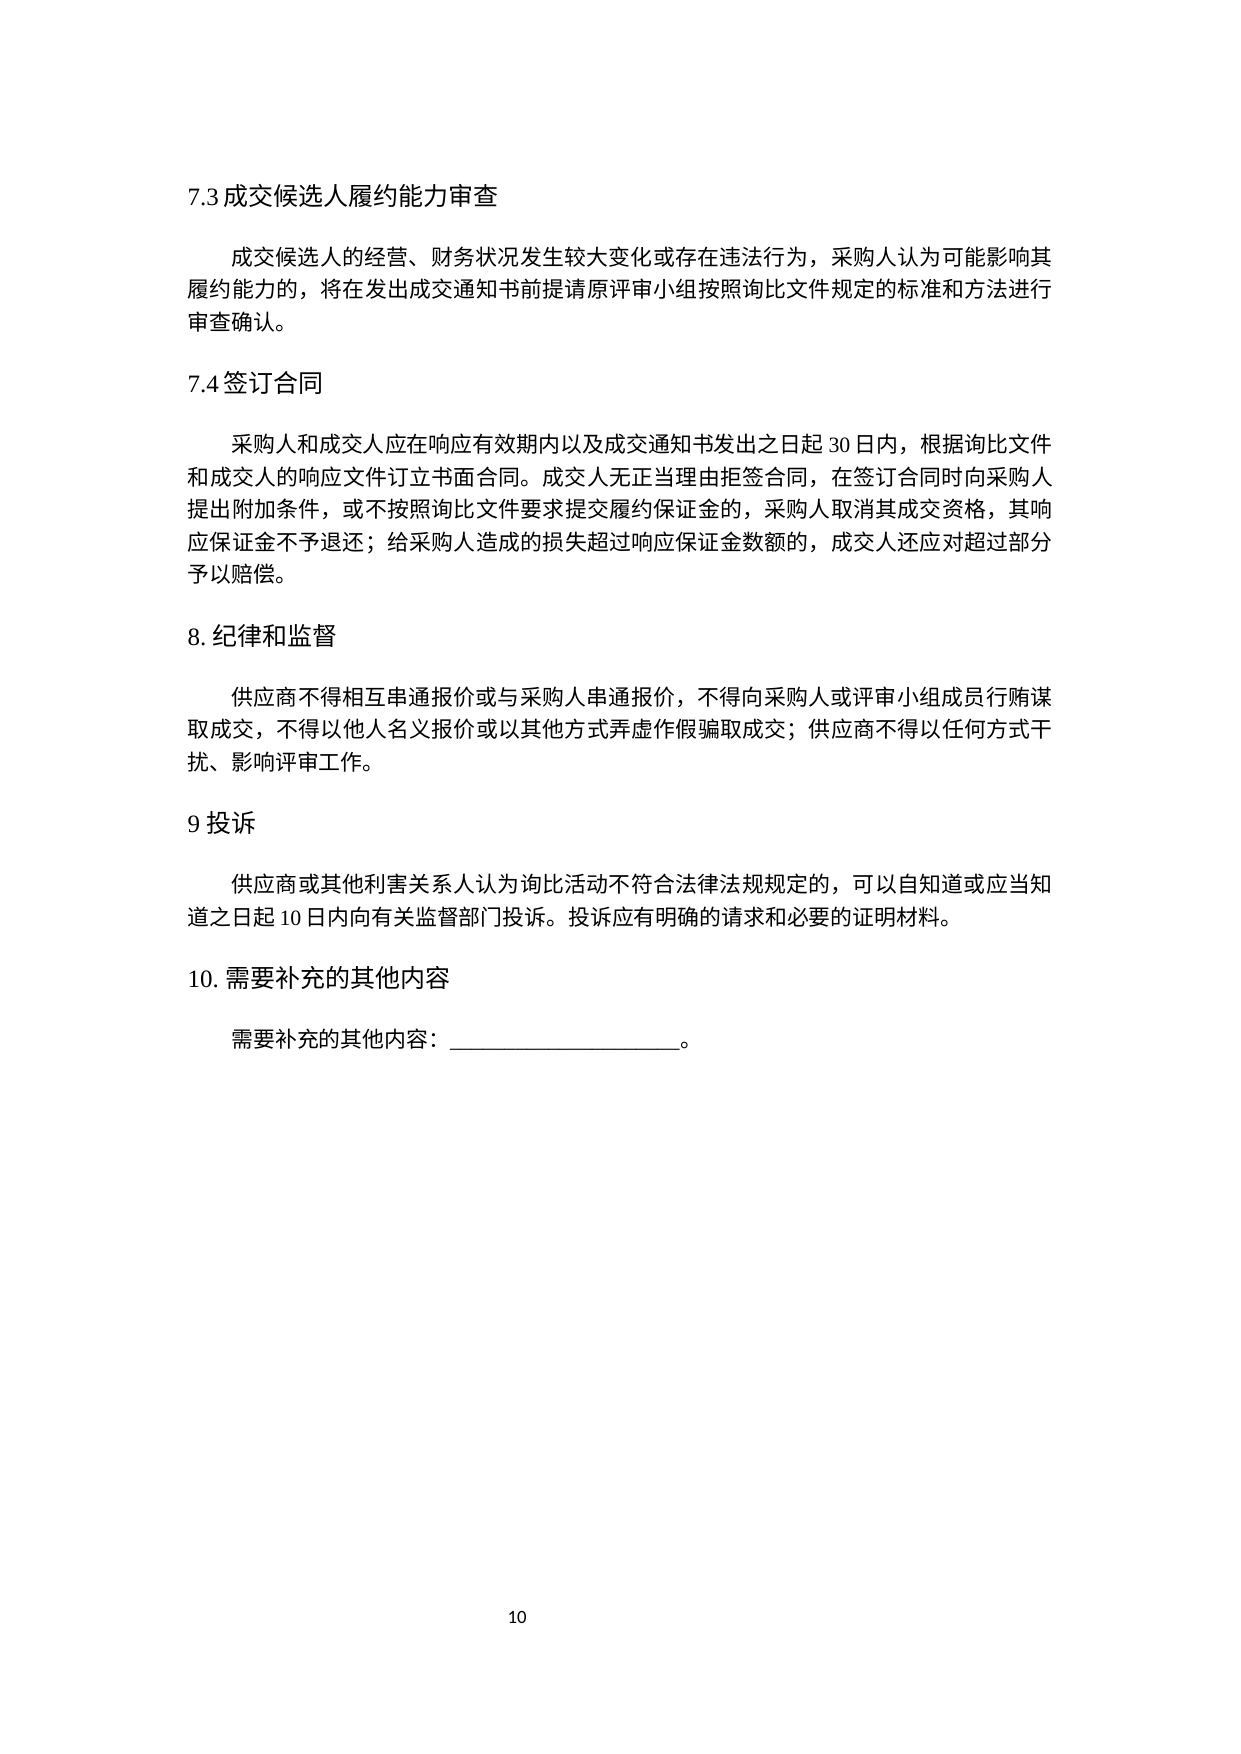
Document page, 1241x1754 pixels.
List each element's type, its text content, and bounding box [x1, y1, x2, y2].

text 供应商或其他利害关系人认为询比活动不符合法律法规规定的，可以自知道或应当知道之日起10日内向有关监督部门投诉。投诉应有明确的请求和必要的证明材料。 [187, 867, 1053, 932]
text 9 投诉 [187, 789, 1053, 854]
text 需要补充的其他内容：_____________________。 [187, 1022, 1053, 1054]
text 供应商不得相互串通报价或与采购人串通报价，不得向采购人或评审小组成员行贿谋取成交，不得以他人名义报价或以其他方式弄虚作假骗取成交；供应商不得以任何方式干扰、影响评审工作。 [187, 679, 1053, 777]
text 采购人和成交人应在响应有效期内以及成交通知书发出之日起30日内，根据询比文件和成交人的响应文件订立书面合同。成交人无正当理由拒签合同，在签订合同时向采购人提出附加条件，或不按照询比文件要求提交履约保证金的，采购人取消其成交资格，其响应保证金不予退还；给采购人造成的损失超过响应保证金数额的，成交人还应对超过部分予以赔偿。 [187, 427, 1053, 589]
text 7.4签订合同 [187, 349, 1053, 414]
text 8. 纪律和监督 [187, 602, 1053, 667]
text 成交候选人的经营、财务状况发生较大变化或存在违法行为，采购人认为可能影响其履约能力的，将在发出成交通知书前提请原评审小组按照询比文件规定的标准和方法进行审查确认。 [187, 239, 1053, 337]
text 10. 需要补充的其他内容 [187, 944, 1053, 1009]
text 7.3成交候选人履约能力审查 [187, 162, 1053, 227]
